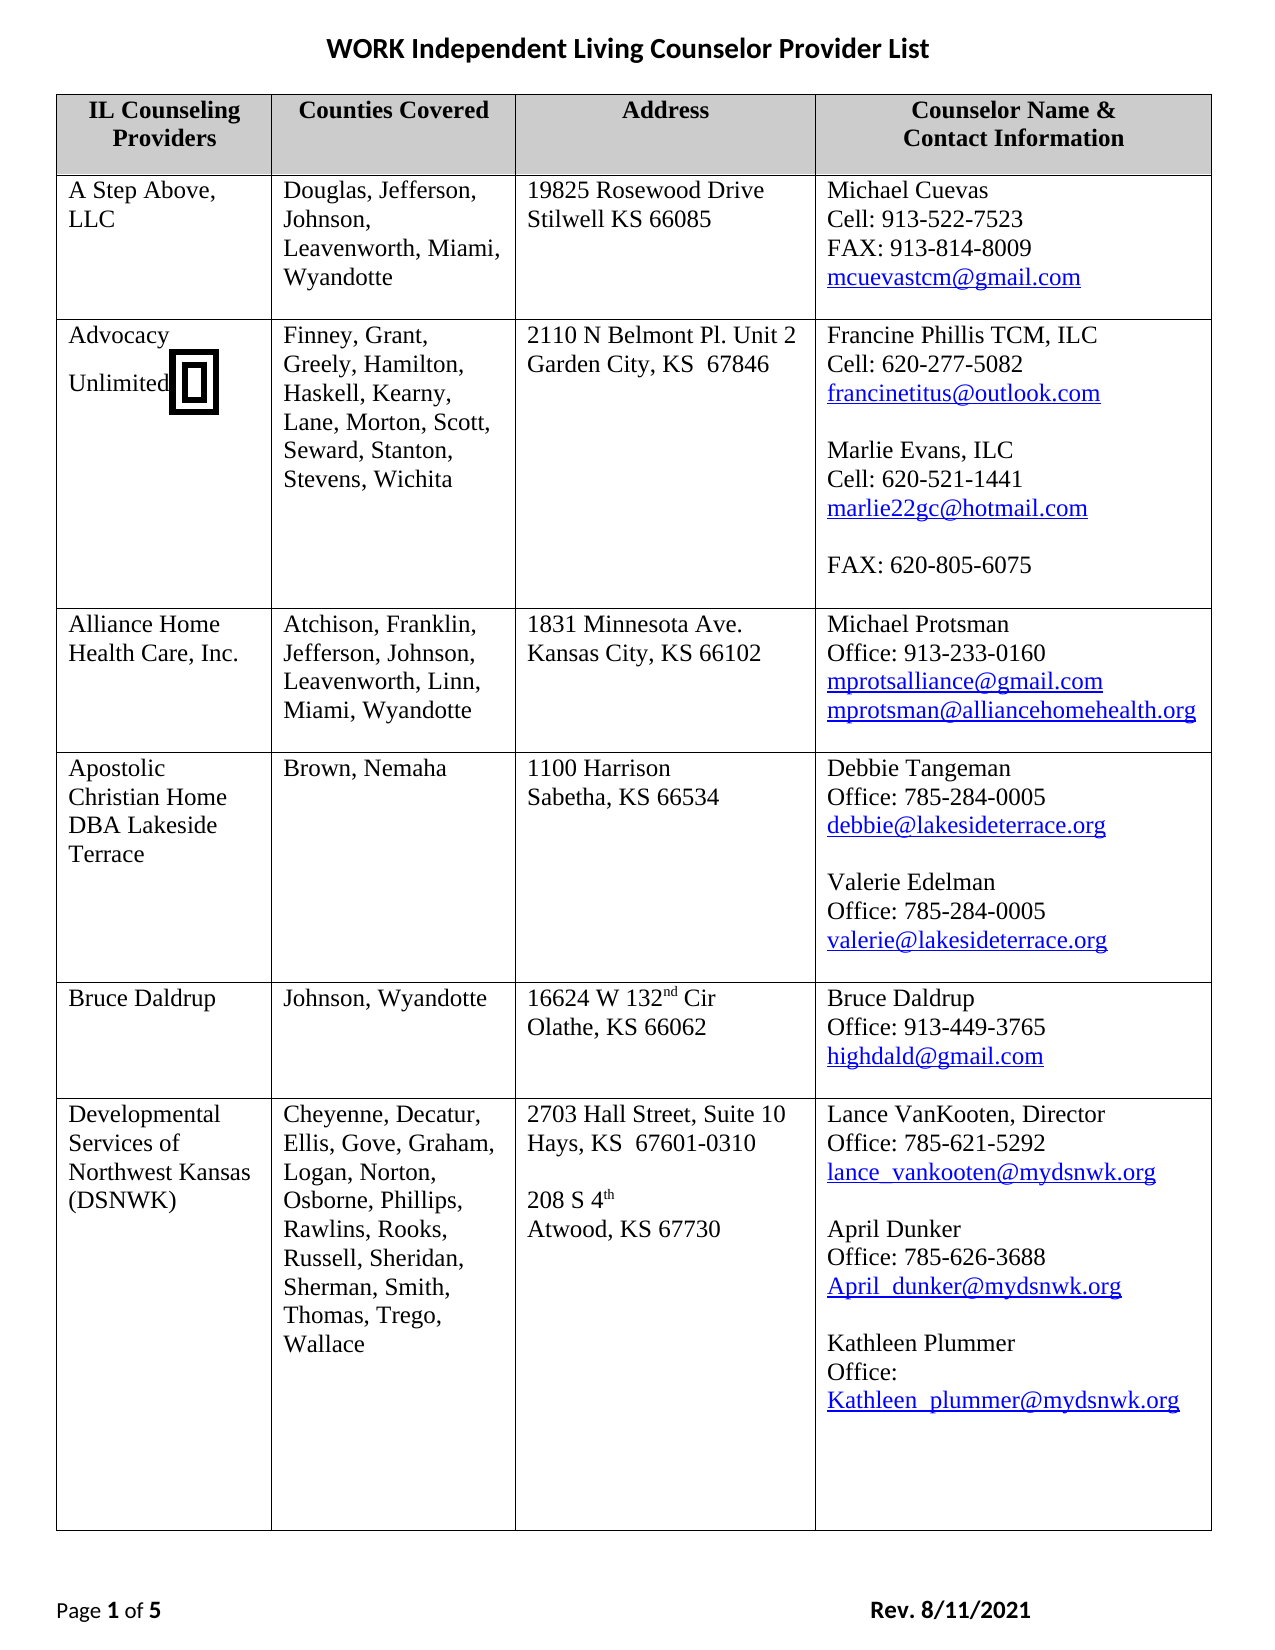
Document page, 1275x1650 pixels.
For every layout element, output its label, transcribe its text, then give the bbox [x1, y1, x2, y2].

table_cell 16624 W 132nd Cir Olathe, KS 66062 [516, 983, 815, 1098]
table_header IL Counseling Providers [57, 95, 271, 174]
table_cell Atchison, Franklin, Jefferson, Johnson, Leavenworth, Linn, Miami, Wyandotte [272, 609, 515, 752]
table_cell Brown, Nemaha [272, 753, 515, 982]
table_cell Francine Phillis TCM, ILC Cell: 620-277-5082 francinetitus@outlook.com Marlie Evans, ILC Cell: 620-521-1441 marlie22gc@hotmail.com FAX: 620-805-6075 [816, 320, 1211, 608]
table_cell 2110 N Belmont Pl. Unit 2 Garden City, KS 67846 [516, 320, 815, 608]
table_cell Apostolic Christian Home DBA Lakeside Terrace [57, 753, 271, 982]
table_cell Bruce Daldrup Office: 913-449-3765 highdald@gmail.com [816, 983, 1211, 1098]
table_cell A Step Above, LLC [57, 176, 271, 319]
table_cell Michael Protsman Office: 913-233-0160 mprotsalliance@gmail.com mprotsman@alliancehomehealth.org [816, 609, 1211, 752]
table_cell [57, 1099, 271, 1530]
table_cell Douglas, Jefferson, Johnson, Leavenworth, Miami, Wyandotte [272, 176, 515, 319]
table_cell Finney, Grant, Greely, Hamilton, Haskell, Kearny, Lane, Morton, Scott, Seward, Stanton, Stevens, Wichita [272, 320, 515, 608]
table_cell 1100 Harrison Sabetha, KS 66534 [516, 753, 815, 982]
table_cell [816, 1099, 1211, 1530]
table_header Counselor Name & Contact Information [816, 95, 1211, 174]
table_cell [272, 1099, 515, 1530]
table_header Address [516, 95, 815, 174]
table_cell Bruce Daldrup [57, 983, 271, 1098]
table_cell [516, 1099, 815, 1530]
table_cell Johnson, Wyandotte [272, 983, 515, 1098]
table_cell 1831 Minnesota Ave. Kansas City, KS 66102 [516, 609, 815, 752]
table_header Counties Covered [272, 95, 515, 174]
table_cell Advocacy Unlimited [57, 320, 271, 608]
table_cell Alliance Home Health Care, Inc. [57, 609, 271, 752]
table_cell Michael Cuevas Cell: 913-522-7523 FAX: 913-814-8009 mcuevastcm@gmail.com [816, 176, 1211, 319]
table_cell 19825 Rosewood Drive Stilwell KS 66085 [516, 176, 815, 319]
table_cell Debbie Tangeman Office: 785-284-0005 debbie@lakesideterrace.org Valerie Edelman Office: 785-284-0005 valerie@lakesideterrace.org [816, 753, 1211, 982]
